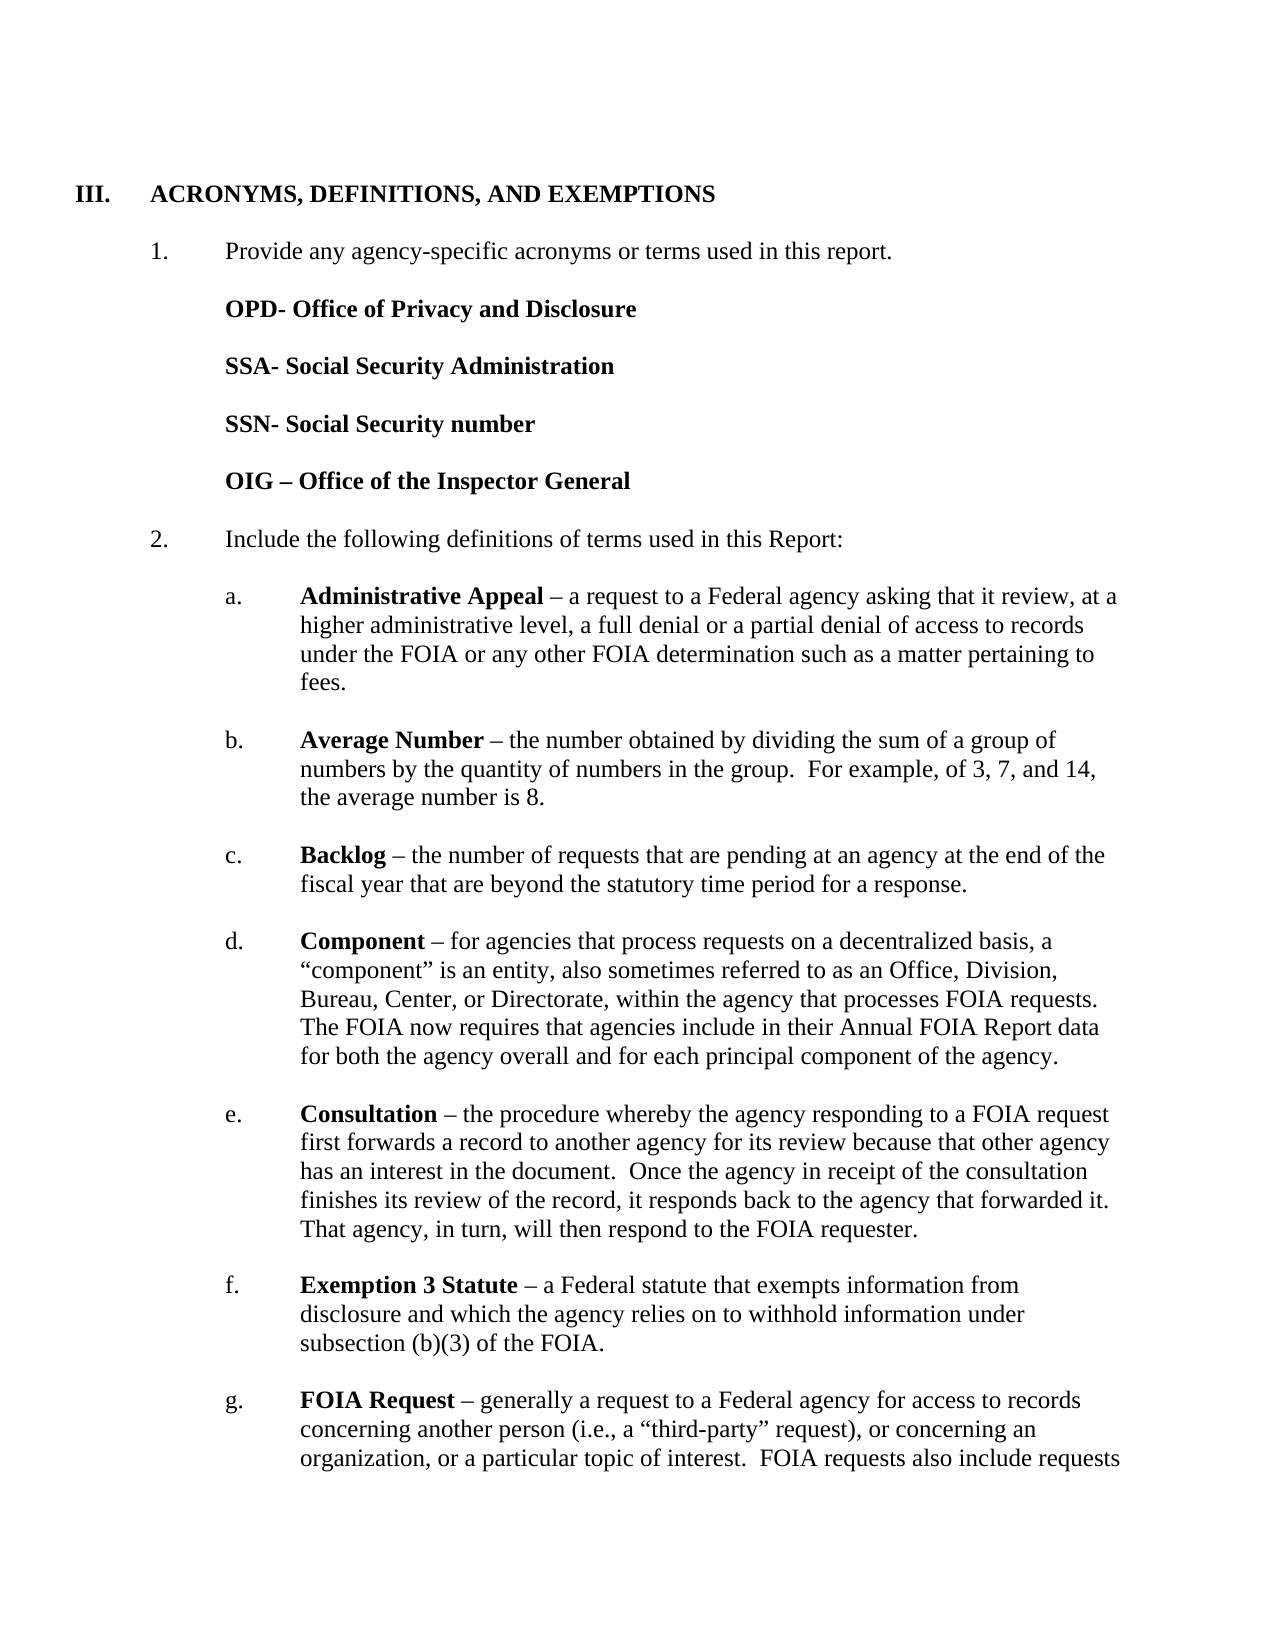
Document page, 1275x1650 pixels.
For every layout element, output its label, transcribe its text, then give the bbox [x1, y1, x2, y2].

text OPD- Office of Privacy and Disclosure [75, 294, 1125, 322]
text OIG – Office of the Inspector General [75, 466, 1125, 495]
text e. Consultation – the procedure whereby the agency responding to a FOIA request first forwards a record to another agency for its review because that other agency has an interest in the document. Once the agency in receipt of the consultation finishes its review of the record, it responds back to the agency that forwarded it. That agency, in turn, will then respond to the FOIA requester. [225, 1099, 1125, 1242]
text SSA- Social Security Administration [150, 351, 1125, 380]
text d. Component – for agencies that process requests on a decentralized basis, a “component” is an entity, also sometimes referred to as an Office, Division, Bureau, Center, or Directorate, within the agency that processes FOIA requests. The FOIA now requires that agencies include in their Annual FOIA Report data for both the agency overall and for each principal component of the agency. [225, 926, 1125, 1070]
list Provide any agency-specific acronyms or terms used in this report. [150, 236, 1125, 265]
text SSN- Social Security number [75, 409, 1125, 437]
text b. Average Number – the number obtained by dividing the sum of a group of numbers by the quantity of numbers in the group. For example, of 3, 7, and 14, the average number is 8. [225, 725, 1125, 811]
text a. Administrative Appeal – a request to a Federal agency asking that it review, at a higher administrative level, a full denial or a partial denial of access to records under the FOIA or any other FOIA determination such as a matter pertaining to fees. [225, 581, 1125, 696]
list Include the following definitions of terms used in this Report: [150, 524, 1125, 552]
text f. Exemption 3 Statute – a Federal statute that exempts information from disclosure and which the agency relies on to withhold information under subsection (b)(3) of the FOIA. [225, 1271, 1125, 1357]
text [225, 1386, 1125, 1472]
text III. Acronyms, Definitions, AND EXEMPTIONS [75, 179, 1125, 207]
text c. Backlog – the number of requests that are pending at an agency at the end of the fiscal year that are beyond the statutory time period for a response. [225, 840, 1125, 897]
